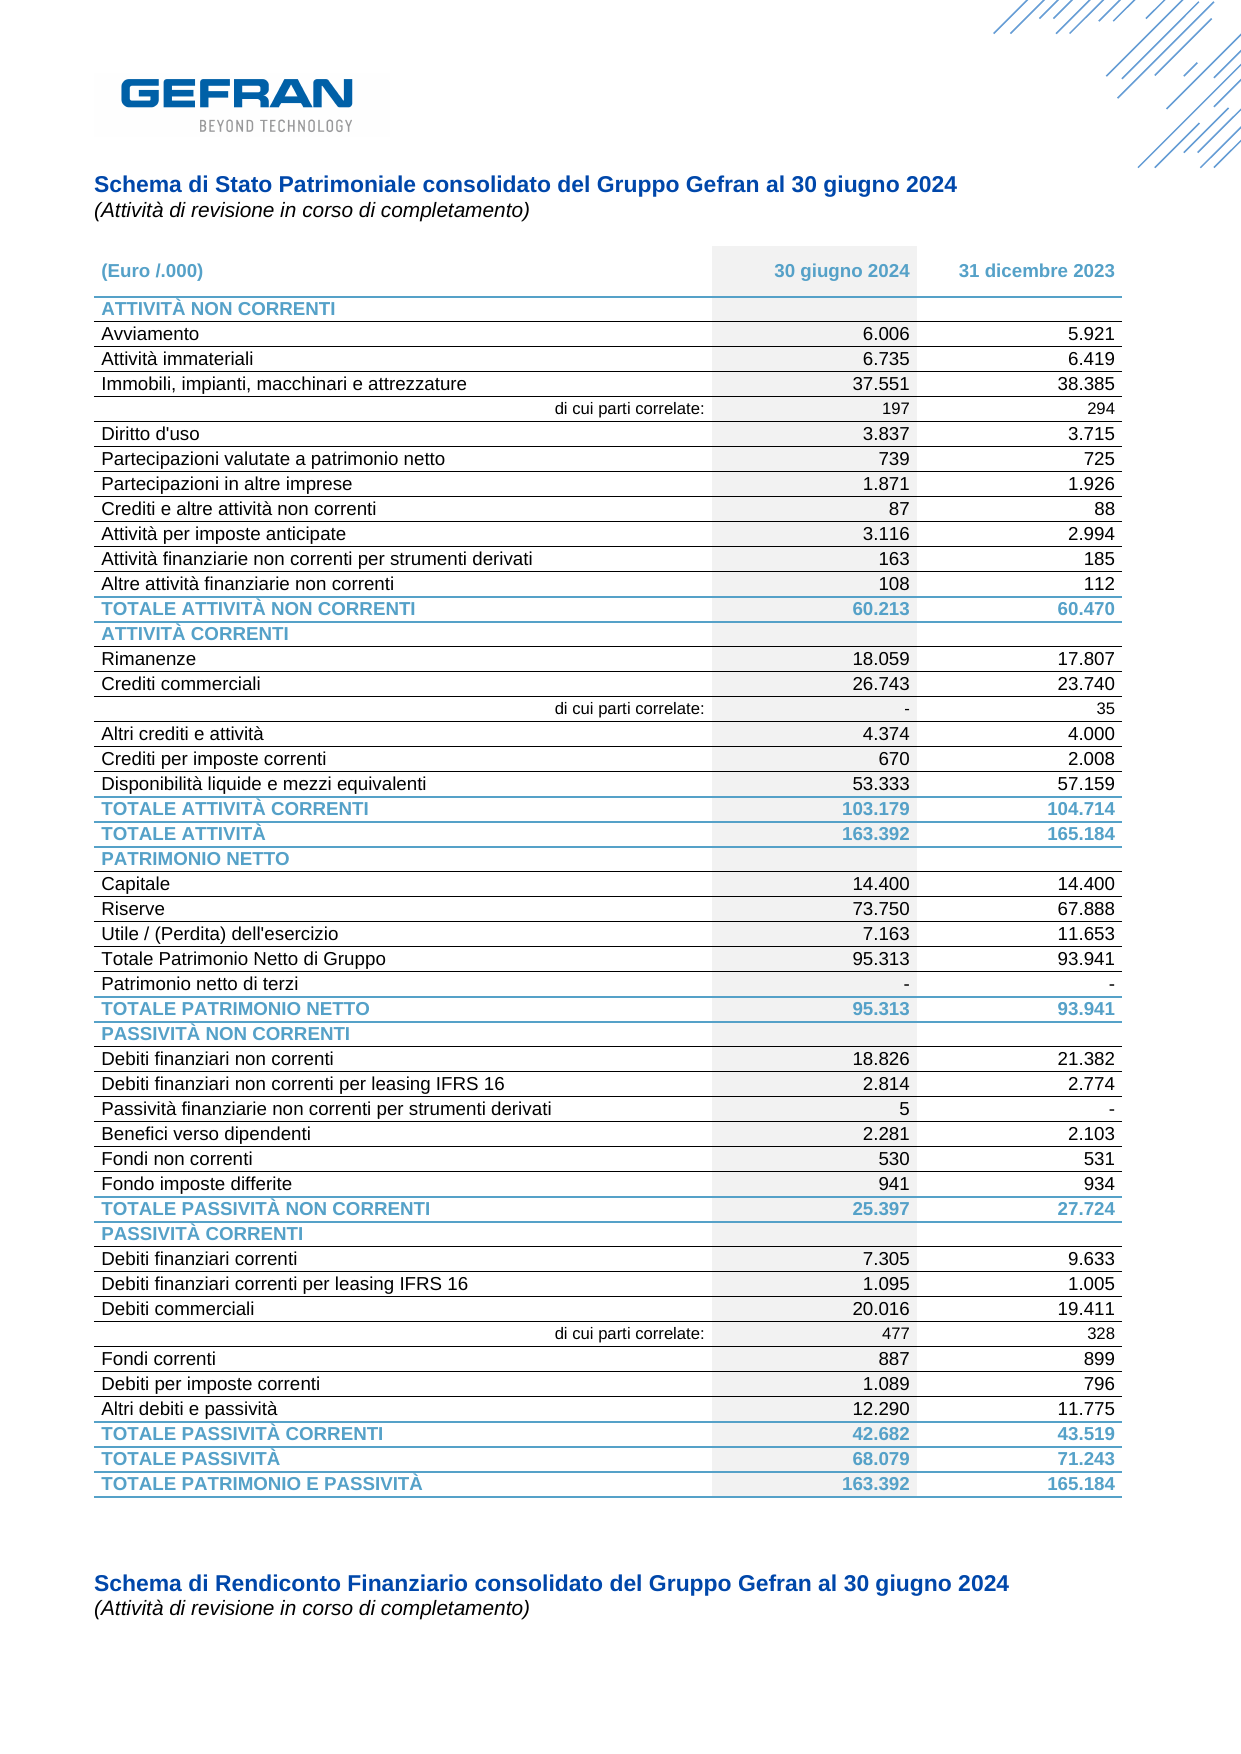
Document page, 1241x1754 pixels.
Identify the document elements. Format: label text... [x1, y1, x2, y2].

table_cell 60.213 [712, 598, 917, 621]
table_cell - [917, 972, 1122, 996]
table_cell 95.313 [712, 947, 917, 971]
table_cell Fondi non correnti [94, 1147, 712, 1171]
table_cell Partecipazioni valutate a patrimonio netto [94, 447, 712, 471]
table_cell 87 [712, 497, 917, 521]
text (Attività di revisione in corso di completamento) [94, 198, 1122, 222]
text Schema di Stato Patrimoniale consolidato del Gruppo Gefran al 30 giugno 2024 [94, 171, 1114, 198]
table_cell 57.159 [917, 772, 1122, 796]
table_cell Patrimonio netto di terzi [94, 972, 712, 996]
table_cell 941 [712, 1172, 917, 1196]
table_cell Fondo imposte differite [94, 1172, 712, 1196]
table_cell 25.397 [712, 1198, 917, 1221]
table_cell 739 [712, 447, 917, 471]
table_cell 4.374 [712, 722, 917, 746]
table_cell 2.281 [712, 1122, 917, 1146]
table_cell 103.179 [712, 798, 917, 821]
table_cell 1.926 [917, 472, 1122, 496]
table_cell Immobili, impianti, macchinari e attrezzature [94, 372, 712, 396]
table_cell 165.184 [917, 1473, 1122, 1496]
table_cell di cui parti correlate: [94, 397, 712, 421]
table_cell Utile / (Perdita) dell'esercizio [94, 922, 712, 946]
table_cell Crediti e altre attività non correnti [94, 497, 712, 521]
table_cell 3.116 [712, 522, 917, 546]
table_cell 1.005 [917, 1272, 1122, 1296]
table_cell - [712, 972, 917, 996]
table_cell 95.313 [712, 998, 917, 1021]
table_cell 477 [712, 1322, 917, 1346]
table_cell 35 [917, 697, 1122, 721]
table_header (Euro /.000) [94, 246, 712, 296]
table_cell Fondi correnti [94, 1347, 712, 1371]
table_cell 294 [917, 397, 1122, 421]
table_cell 725 [917, 447, 1122, 471]
table_cell Passività finanziarie non correnti per strumenti derivati [94, 1097, 712, 1121]
table_cell 163.392 [712, 1473, 917, 1496]
table_cell TOTALE PATRIMONIO NETTO [94, 998, 712, 1021]
table_cell 530 [712, 1147, 917, 1171]
table_cell 328 [917, 1322, 1122, 1346]
table_cell TOTALE PATRIMONIO E PASSIVITÀ [94, 1473, 712, 1496]
table_cell Debiti commerciali [94, 1297, 712, 1321]
table_cell 165.184 [917, 823, 1122, 846]
table_cell - [712, 697, 917, 721]
table_cell Benefici verso dipendenti [94, 1122, 712, 1146]
table_cell 93.941 [917, 998, 1122, 1021]
table_cell 20.016 [712, 1297, 917, 1321]
table_cell ATTIVITÀ NON CORRENTI [94, 298, 712, 321]
table_cell 531 [917, 1147, 1122, 1171]
table_cell 197 [712, 397, 917, 421]
table_cell 1.871 [712, 472, 917, 496]
table_cell 163.392 [712, 823, 917, 846]
table_cell [712, 1223, 917, 1246]
table_cell 796 [917, 1372, 1122, 1396]
table_cell 68.079 [712, 1448, 917, 1471]
table_cell 3.715 [917, 422, 1122, 446]
table_cell Crediti per imposte correnti [94, 747, 712, 771]
table_cell [712, 848, 917, 871]
table_cell PATRIMONIO NETTO [94, 848, 712, 871]
table_cell Rimanenze [94, 647, 712, 671]
table_cell 4.000 [917, 722, 1122, 746]
table_cell - [917, 1097, 1122, 1121]
table_cell 1.089 [712, 1372, 917, 1396]
table_cell PASSIVITÀ NON CORRENTI [94, 1023, 712, 1046]
table_cell Crediti commerciali [94, 672, 712, 696]
table_cell [712, 298, 917, 321]
table_cell 42.682 [712, 1423, 917, 1446]
table_cell Debiti finanziari correnti per leasing IFRS 16 [94, 1272, 712, 1296]
table_cell 112 [917, 572, 1122, 596]
table_cell Debiti finanziari correnti [94, 1247, 712, 1271]
table_cell 7.305 [712, 1247, 917, 1271]
text Schema di Rendiconto Finanziario consolidato del Gruppo Gefran al 30 giugno 2024 [94, 1569, 1114, 1596]
table_cell TOTALE ATTIVITÀ [94, 823, 712, 846]
table_cell di cui parti correlate: [94, 697, 712, 721]
table_cell 67.888 [917, 897, 1122, 921]
table_cell Debiti finanziari non correnti per leasing IFRS 16 [94, 1072, 712, 1096]
table_cell 9.633 [917, 1247, 1122, 1271]
table_cell TOTALE PASSIVITÀ NON CORRENTI [94, 1198, 712, 1221]
table_cell Partecipazioni in altre imprese [94, 472, 712, 496]
table_cell 23.740 [917, 672, 1122, 696]
text (Attività di revisione in corso di completamento) [94, 1596, 1122, 1620]
table_cell 899 [917, 1347, 1122, 1371]
table_cell 21.382 [917, 1047, 1122, 1071]
table_cell 88 [917, 497, 1122, 521]
table_cell 27.724 [917, 1198, 1122, 1221]
table_cell Attività per imposte anticipate [94, 522, 712, 546]
table_cell Debiti finanziari non correnti [94, 1047, 712, 1071]
table_cell TOTALE PASSIVITÀ CORRENTI [94, 1423, 712, 1446]
table_cell 43.519 [917, 1423, 1122, 1446]
table_cell Avviamento [94, 322, 712, 346]
table_cell Altri debiti e passività [94, 1397, 712, 1421]
table_cell 163 [712, 547, 917, 571]
table_cell Attività immateriali [94, 347, 712, 371]
table_cell 14.400 [712, 872, 917, 896]
table_header 31 dicembre 2023 [917, 246, 1122, 296]
table_cell Disponibilità liquide e mezzi equivalenti [94, 772, 712, 796]
table_cell 2.774 [917, 1072, 1122, 1096]
table_cell 2.814 [712, 1072, 917, 1096]
table_cell 26.743 [712, 672, 917, 696]
table_cell 887 [712, 1347, 917, 1371]
table_cell 93.941 [917, 947, 1122, 971]
table_cell TOTALE ATTIVITÀ CORRENTI [94, 798, 712, 821]
table_cell [917, 1023, 1122, 1046]
table_cell 19.411 [917, 1297, 1122, 1321]
table_cell 6.735 [712, 347, 917, 371]
table_cell 53.333 [712, 772, 917, 796]
table_cell 71.243 [917, 1448, 1122, 1471]
table_cell 18.826 [712, 1047, 917, 1071]
table_cell 6.006 [712, 322, 917, 346]
table_cell PASSIVITÀ CORRENTI [94, 1223, 712, 1246]
table_cell [712, 1023, 917, 1046]
table_cell 17.807 [917, 647, 1122, 671]
table_cell [917, 1223, 1122, 1246]
table_cell 2.103 [917, 1122, 1122, 1146]
table_cell 73.750 [712, 897, 917, 921]
table_cell 5.921 [917, 322, 1122, 346]
table_cell Altri crediti e attività [94, 722, 712, 746]
table_cell 3.837 [712, 422, 917, 446]
table_cell 37.551 [712, 372, 917, 396]
table_cell Riserve [94, 897, 712, 921]
table_cell 11.775 [917, 1397, 1122, 1421]
table_cell [917, 623, 1122, 646]
table_cell 934 [917, 1172, 1122, 1196]
table_cell TOTALE ATTIVITÀ NON CORRENTI [94, 598, 712, 621]
table_cell Capitale [94, 872, 712, 896]
table_cell ATTIVITÀ CORRENTI [94, 623, 712, 646]
table_cell 185 [917, 547, 1122, 571]
table_cell 11.653 [917, 922, 1122, 946]
table_cell Diritto d'uso [94, 422, 712, 446]
table_cell Altre attività finanziarie non correnti [94, 572, 712, 596]
table_cell Attività finanziarie non correnti per strumenti derivati [94, 547, 712, 571]
table_cell 670 [712, 747, 917, 771]
table_cell 18.059 [712, 647, 917, 671]
table_cell [917, 298, 1122, 321]
table_header 30 giugno 2024 [712, 246, 917, 296]
table_cell 60.470 [917, 598, 1122, 621]
table_cell 5 [712, 1097, 917, 1121]
table_cell TOTALE PASSIVITÀ [94, 1448, 712, 1471]
table_cell [712, 623, 917, 646]
table_cell 38.385 [917, 372, 1122, 396]
table_cell 2.994 [917, 522, 1122, 546]
table_cell 12.290 [712, 1397, 917, 1421]
table_cell 14.400 [917, 872, 1122, 896]
table_cell 2.008 [917, 747, 1122, 771]
table_cell Totale Patrimonio Netto di Gruppo [94, 947, 712, 971]
table_cell 6.419 [917, 347, 1122, 371]
table_cell 108 [712, 572, 917, 596]
table_cell 1.095 [712, 1272, 917, 1296]
table_cell [917, 848, 1122, 871]
table_cell Debiti per imposte correnti [94, 1372, 712, 1396]
picture [93, 73, 390, 137]
table_cell 7.163 [712, 922, 917, 946]
table_cell 104.714 [917, 798, 1122, 821]
table_cell di cui parti correlate: [94, 1322, 712, 1346]
